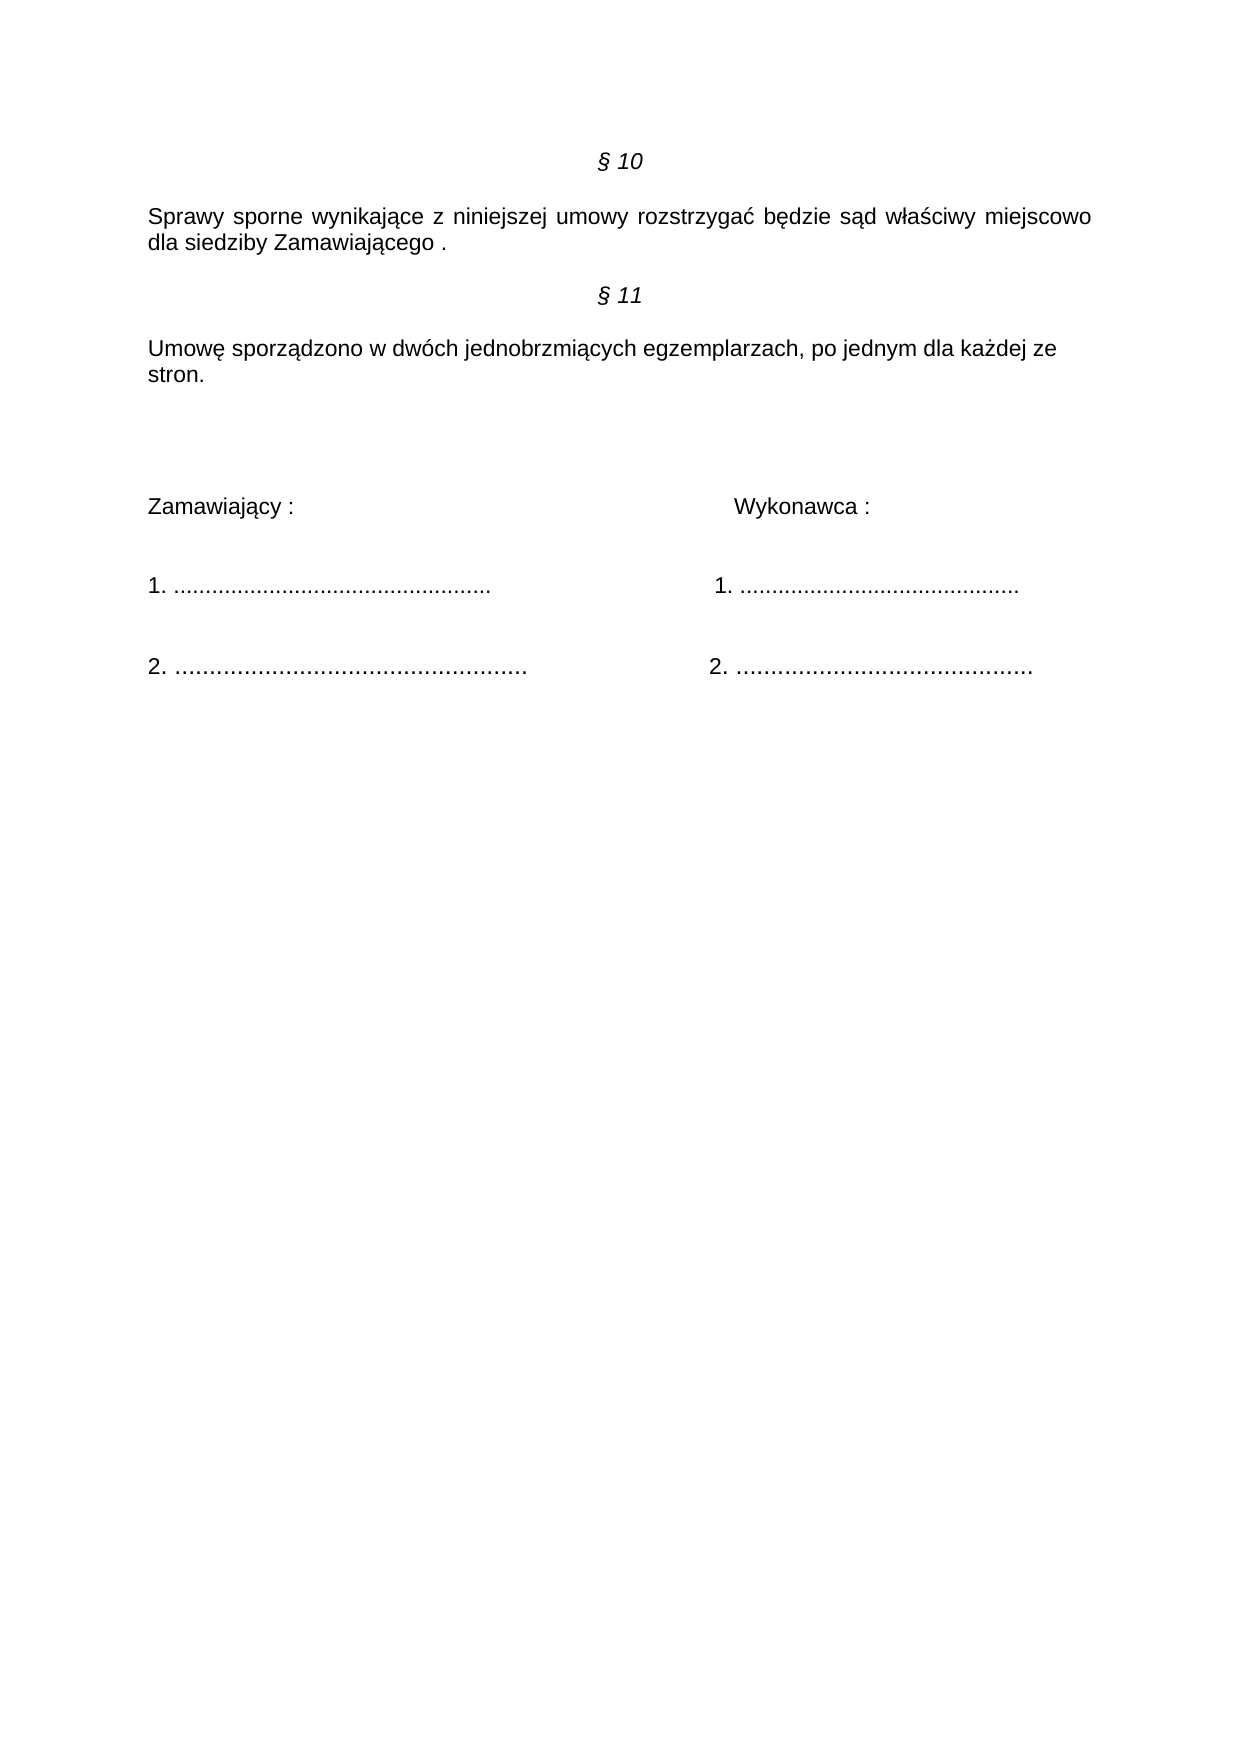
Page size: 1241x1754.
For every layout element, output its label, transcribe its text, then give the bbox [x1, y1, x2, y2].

subtitle § 11 [148, 282, 1093, 308]
subtitle § 10 [148, 148, 1093, 174]
text Umowę sporządzono w dwóch jednobrzmiących egzemplarzach, po jednym dla każdej ze stron. [148, 334, 1093, 387]
text Zamawiający : Wykonawca : [148, 493, 1093, 519]
text 1. .................................................. 1. ............................................ [148, 572, 1093, 598]
text Sprawy sporne wynikające z niniejszej umowy rozstrzygać będzie sąd właściwy miejscowo dla siedziby Zamawiającego . [148, 203, 1093, 255]
text 2. ................................................... 2. ........................................... [148, 651, 1093, 679]
